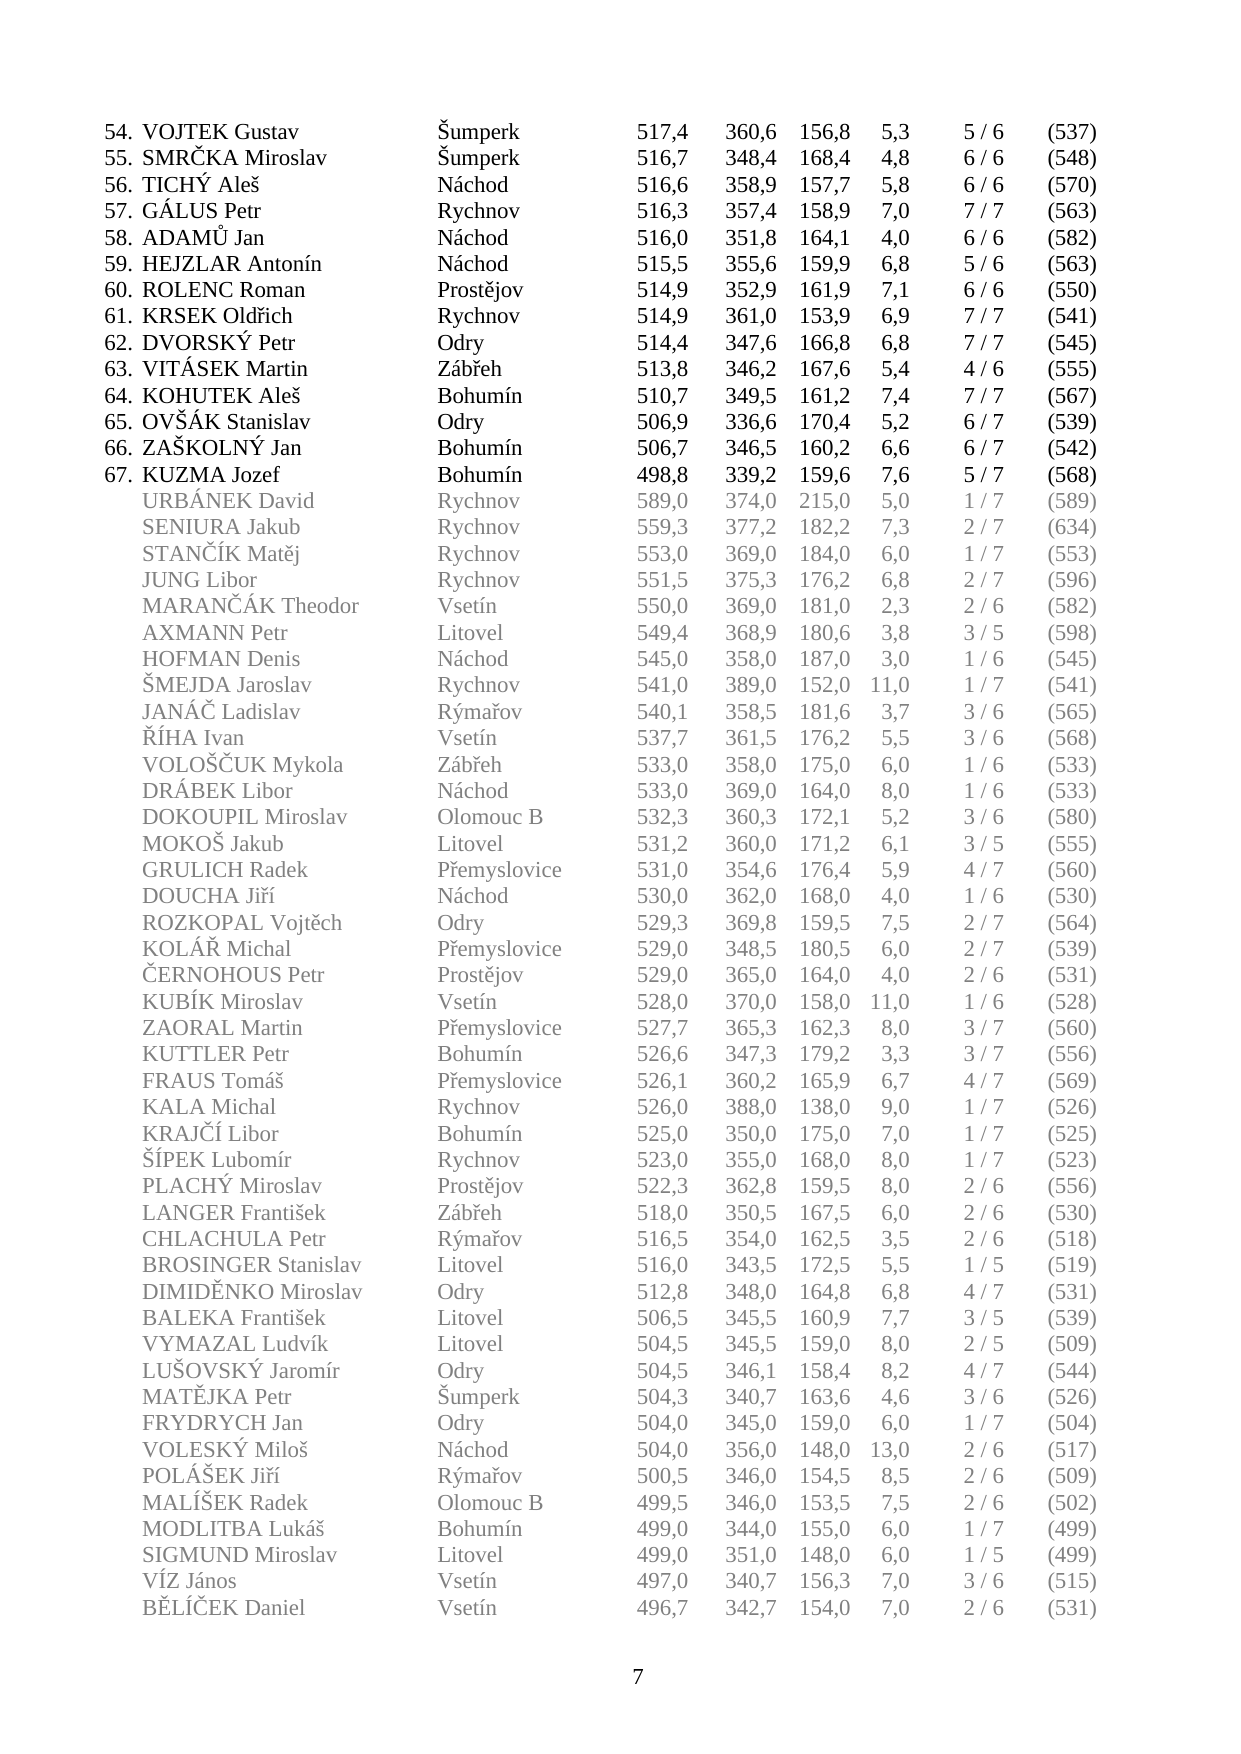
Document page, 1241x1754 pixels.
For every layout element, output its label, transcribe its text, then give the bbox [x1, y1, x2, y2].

text KOLÁŘ Michal Přemyslovice 529,0 348,5 180,5 6,0 2 / 7 (539) [83, 935, 1157, 961]
text 65. OVŠÁK Stanislav Odry 506,9 336,6 170,4 5,2 6 / 7 (539) [83, 408, 1157, 434]
text ZAORAL Martin Přemyslovice 527,7 365,3 162,3 8,0 3 / 7 (560) [83, 1014, 1157, 1041]
text BROSINGER Stanislav Litovel 516,0 343,5 172,5 5,5 1 / 5 (519) [83, 1251, 1157, 1278]
text MODLITBA Lukáš Bohumín 499,0 344,0 155,0 6,0 1 / 7 (499) [83, 1515, 1157, 1541]
text 63. VITÁSEK Martin Zábřeh 513,8 346,2 167,6 5,4 4 / 6 (555) [83, 355, 1157, 382]
text KUBÍK Miroslav Vsetín 528,0 370,0 158,0 11,0 1 / 6 (528) [83, 988, 1157, 1014]
text 64. KOHUTEK Aleš Bohumín 510,7 349,5 161,2 7,4 7 / 7 (567) [83, 382, 1157, 408]
text 66. ZAŠKOLNÝ Jan Bohumín 506,7 346,5 160,2 6,6 6 / 7 (542) [83, 434, 1157, 461]
text LANGER František Zábřeh 518,0 350,5 167,5 6,0 2 / 6 (530) [83, 1199, 1157, 1225]
text BALEKA František Litovel 506,5 345,5 160,9 7,7 3 / 5 (539) [83, 1304, 1157, 1330]
text 61. KRSEK Oldřich Rychnov 514,9 361,0 153,9 6,9 7 / 7 (541) [83, 303, 1157, 329]
text VYMAZAL Ludvík Litovel 504,5 345,5 159,0 8,0 2 / 5 (509) [83, 1330, 1157, 1357]
text CHLACHULA Petr Rýmařov 516,5 354,0 162,5 3,5 2 / 6 (518) [83, 1225, 1157, 1251]
text BĚLÍČEK Daniel Vsetín 496,7 342,7 154,0 7,0 2 / 6 (531) [83, 1594, 1157, 1620]
text URBÁNEK David Rychnov 589,0 374,0 215,0 5,0 1 / 7 (589) [83, 487, 1157, 513]
text 57. GÁLUS Petr Rychnov 516,3 357,4 158,9 7,0 7 / 7 (563) [83, 197, 1157, 223]
text ŠMEJDA Jaroslav Rychnov 541,0 389,0 152,0 11,0 1 / 7 (541) [83, 672, 1157, 698]
text 60. ROLENC Roman Prostějov 514,9 352,9 161,9 7,1 6 / 6 (550) [83, 276, 1157, 303]
text DOUCHA Jiří Náchod 530,0 362,0 168,0 4,0 1 / 6 (530) [83, 882, 1157, 909]
text LUŠOVSKÝ Jaromír Odry 504,5 346,1 158,4 8,2 4 / 7 (544) [83, 1357, 1157, 1383]
text KRAJČÍ Libor Bohumín 525,0 350,0 175,0 7,0 1 / 7 (525) [83, 1119, 1157, 1146]
text ŘÍHA Ivan Vsetín 537,7 361,5 176,2 5,5 3 / 6 (568) [83, 724, 1157, 751]
text MARANČÁK Theodor Vsetín 550,0 369,0 181,0 2,3 2 / 6 (582) [83, 592, 1157, 619]
text DIMIDĚNKO Miroslav Odry 512,8 348,0 164,8 6,8 4 / 7 (531) [83, 1278, 1157, 1304]
text 62. DVORSKÝ Petr Odry 514,4 347,6 166,8 6,8 7 / 7 (545) [83, 329, 1157, 355]
text DRÁBEK Libor Náchod 533,0 369,0 164,0 8,0 1 / 6 (533) [83, 777, 1157, 803]
text FRAUS Tomáš Přemyslovice 526,1 360,2 165,9 6,7 4 / 7 (569) [83, 1067, 1157, 1093]
text VOLOŠČUK Mykola Zábřeh 533,0 358,0 175,0 6,0 1 / 6 (533) [83, 751, 1157, 777]
text ROZKOPAL Vojtěch Odry 529,3 369,8 159,5 7,5 2 / 7 (564) [83, 909, 1157, 935]
text AXMANN Petr Litovel 549,4 368,9 180,6 3,8 3 / 5 (598) [83, 619, 1157, 645]
text KALA Michal Rychnov 526,0 388,0 138,0 9,0 1 / 7 (526) [83, 1093, 1157, 1119]
text 55. SMRČKA Miroslav Šumperk 516,7 348,4 168,4 4,8 6 / 6 (548) [83, 144, 1157, 171]
text FRYDRYCH Jan Odry 504,0 345,0 159,0 6,0 1 / 7 (504) [83, 1409, 1157, 1436]
text ČERNOHOUS Petr Prostějov 529,0 365,0 164,0 4,0 2 / 6 (531) [83, 961, 1157, 988]
text 58. ADAMŮ Jan Náchod 516,0 351,8 164,1 4,0 6 / 6 (582) [83, 223, 1157, 250]
text JUNG Libor Rychnov 551,5 375,3 176,2 6,8 2 / 7 (596) [83, 566, 1157, 592]
text STANČÍK Matěj Rychnov 553,0 369,0 184,0 6,0 1 / 7 (553) [83, 540, 1157, 566]
text MATĚJKA Petr Šumperk 504,3 340,7 163,6 4,6 3 / 6 (526) [83, 1383, 1157, 1409]
text PLACHÝ Miroslav Prostějov 522,3 362,8 159,5 8,0 2 / 6 (556) [83, 1172, 1157, 1199]
text 59. HEJZLAR Antonín Náchod 515,5 355,6 159,9 6,8 5 / 6 (563) [83, 250, 1157, 276]
text 67. KUZMA Jozef Bohumín 498,8 339,2 159,6 7,6 5 / 7 (568) [83, 461, 1157, 487]
text DOKOUPIL Miroslav Olomouc B 532,3 360,3 172,1 5,2 3 / 6 (580) [83, 803, 1157, 830]
text VOLESKÝ Miloš Náchod 504,0 356,0 148,0 13,0 2 / 6 (517) [83, 1436, 1157, 1462]
text VÍZ János Vsetín 497,0 340,7 156,3 7,0 3 / 6 (515) [83, 1568, 1157, 1594]
text GRULICH Radek Přemyslovice 531,0 354,6 176,4 5,9 4 / 7 (560) [83, 856, 1157, 882]
text KUTTLER Petr Bohumín 526,6 347,3 179,2 3,3 3 / 7 (556) [83, 1041, 1157, 1067]
text SENIURA Jakub Rychnov 559,3 377,2 182,2 7,3 2 / 7 (634) [83, 513, 1157, 540]
text POLÁŠEK Jiří Rýmařov 500,5 346,0 154,5 8,5 2 / 6 (509) [83, 1462, 1157, 1488]
text HOFMAN Denis Náchod 545,0 358,0 187,0 3,0 1 / 6 (545) [83, 645, 1157, 672]
text MOKOŠ Jakub Litovel 531,2 360,0 171,2 6,1 3 / 5 (555) [83, 830, 1157, 856]
text ŠÍPEK Lubomír Rychnov 523,0 355,0 168,0 8,0 1 / 7 (523) [83, 1146, 1157, 1172]
text SIGMUND Miroslav Litovel 499,0 351,0 148,0 6,0 1 / 5 (499) [83, 1541, 1157, 1568]
text MALÍŠEK Radek Olomouc B 499,5 346,0 153,5 7,5 2 / 6 (502) [83, 1488, 1157, 1515]
text 54. VOJTEK Gustav Šumperk 517,4 360,6 156,8 5,3 5 / 6 (537) [83, 118, 1157, 144]
text JANÁČ Ladislav Rýmařov 540,1 358,5 181,6 3,7 3 / 6 (565) [83, 698, 1157, 724]
text 56. TICHÝ Aleš Náchod 516,6 358,9 157,7 5,8 6 / 6 (570) [83, 171, 1157, 197]
